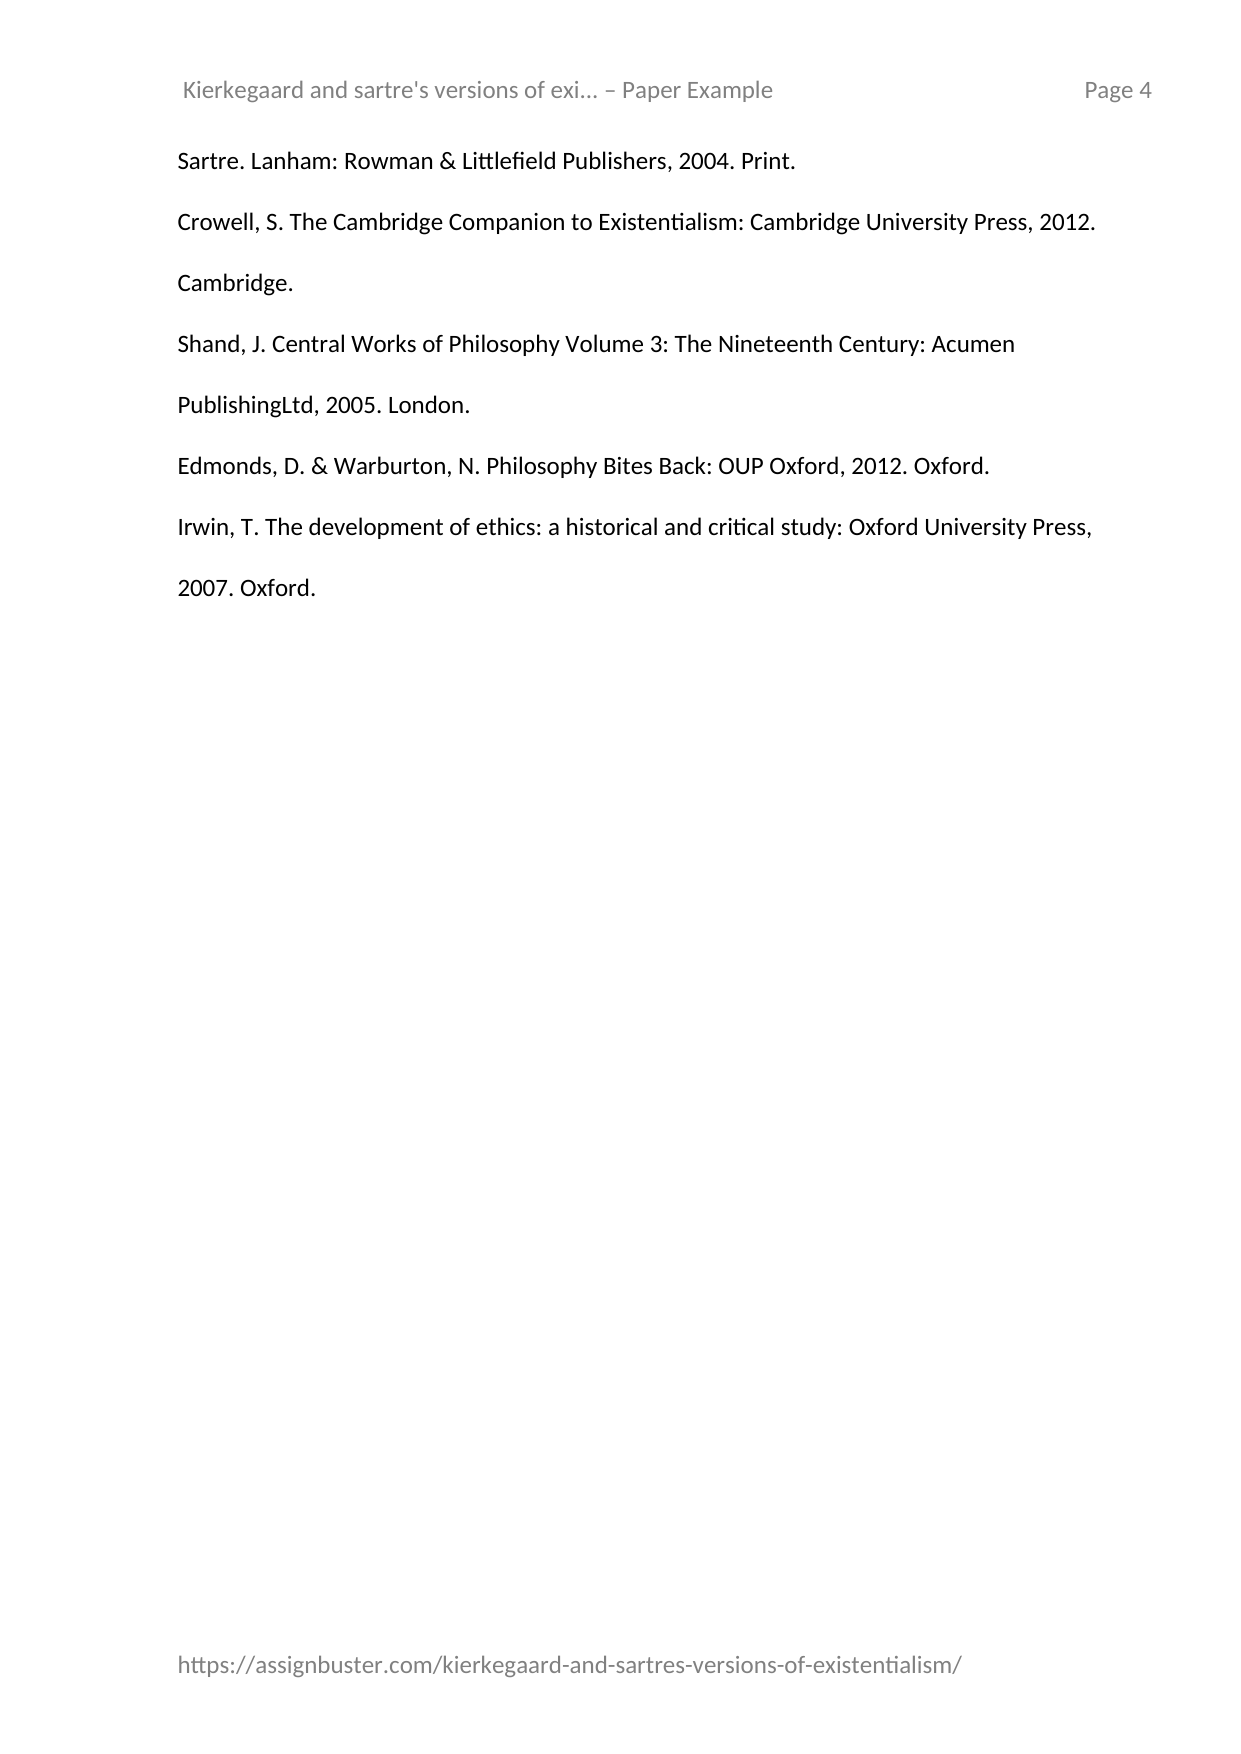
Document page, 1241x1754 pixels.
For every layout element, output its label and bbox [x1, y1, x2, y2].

text [177, 145, 1152, 603]
